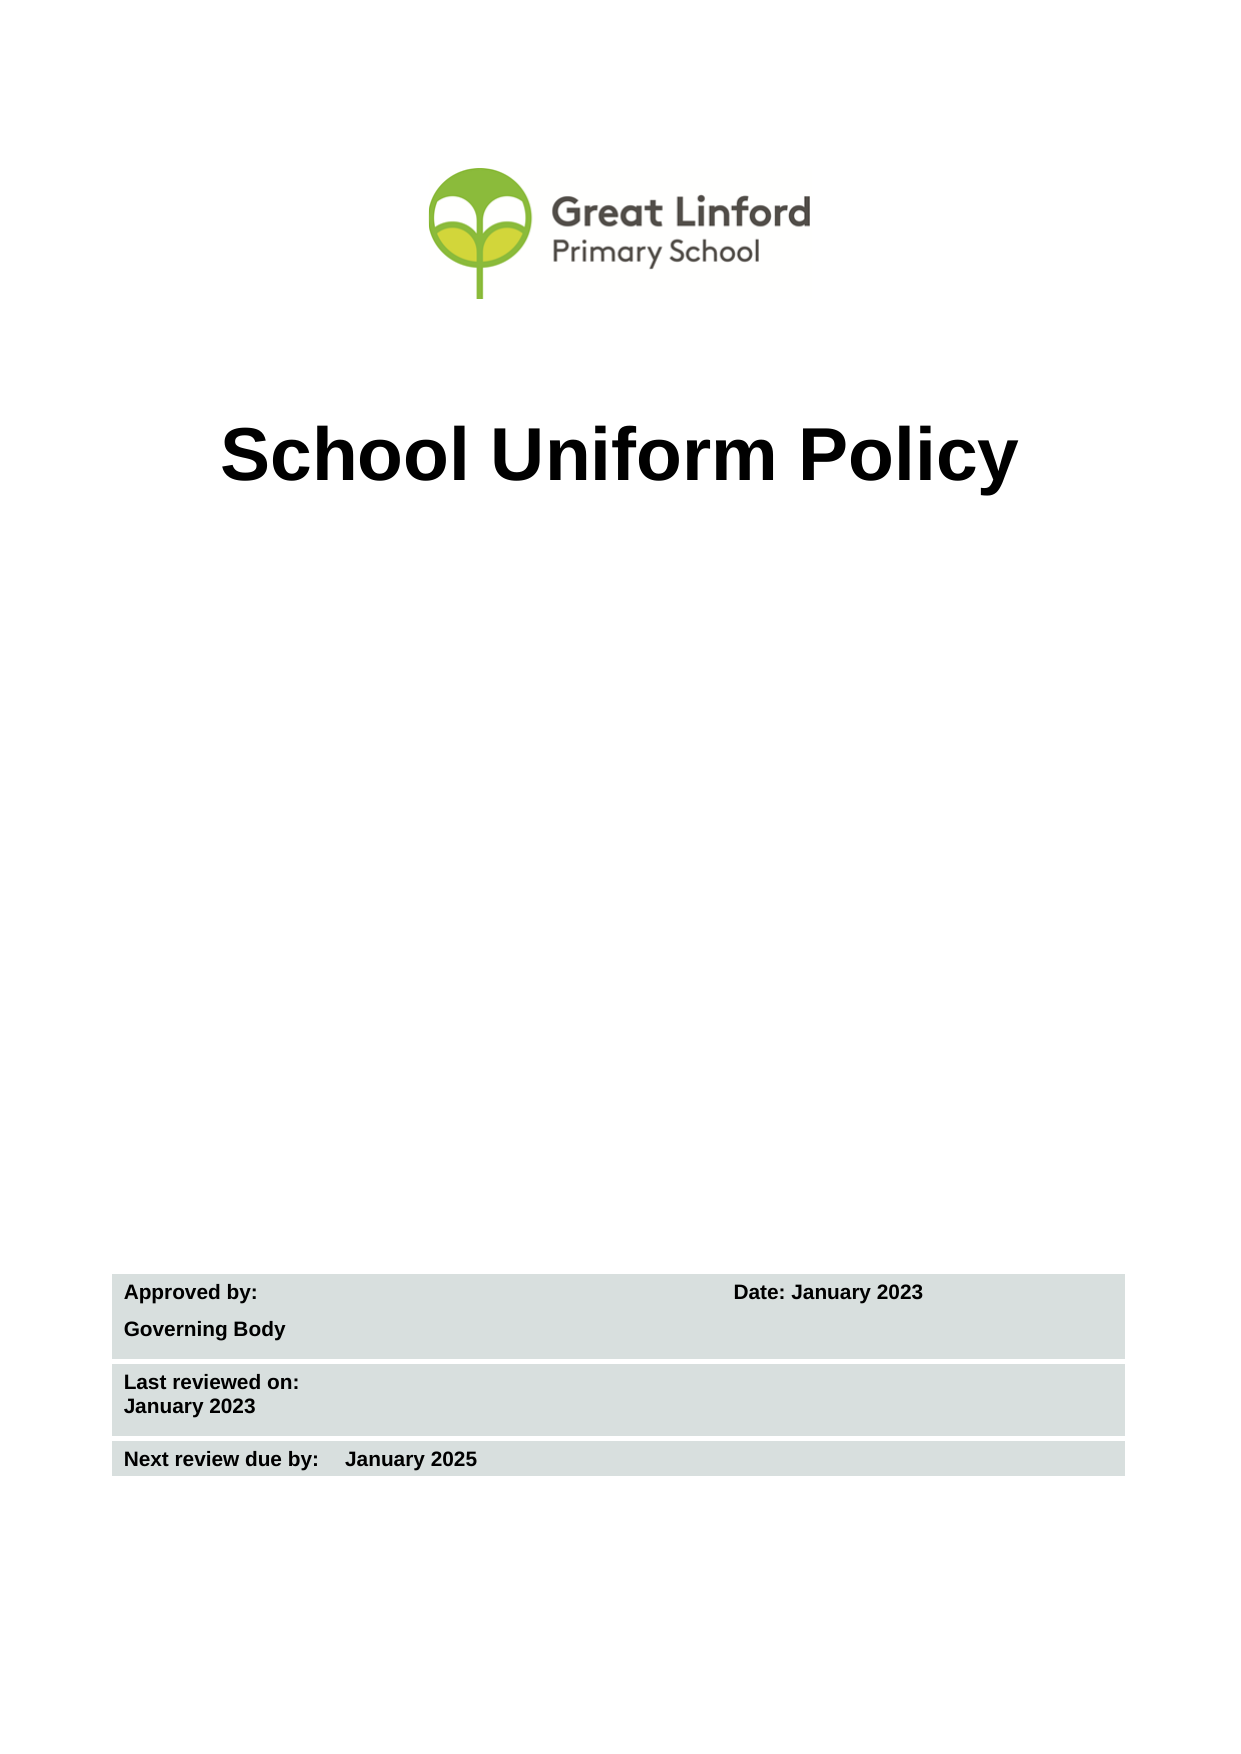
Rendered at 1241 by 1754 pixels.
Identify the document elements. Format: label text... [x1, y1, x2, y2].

table_cell Last reviewed on: January 2023 [112, 1364, 334, 1436]
table_header Approved by: Governing Body [112, 1274, 334, 1359]
table_cell January 2025 [334, 1441, 1125, 1476]
title School Uniform Policy [112, 410, 1128, 496]
table_header [334, 1274, 722, 1359]
table_header Date: January 2023 [722, 1274, 1125, 1359]
table_cell Next review due by: [112, 1441, 334, 1476]
table_cell [334, 1364, 1125, 1436]
picture [428, 168, 812, 299]
